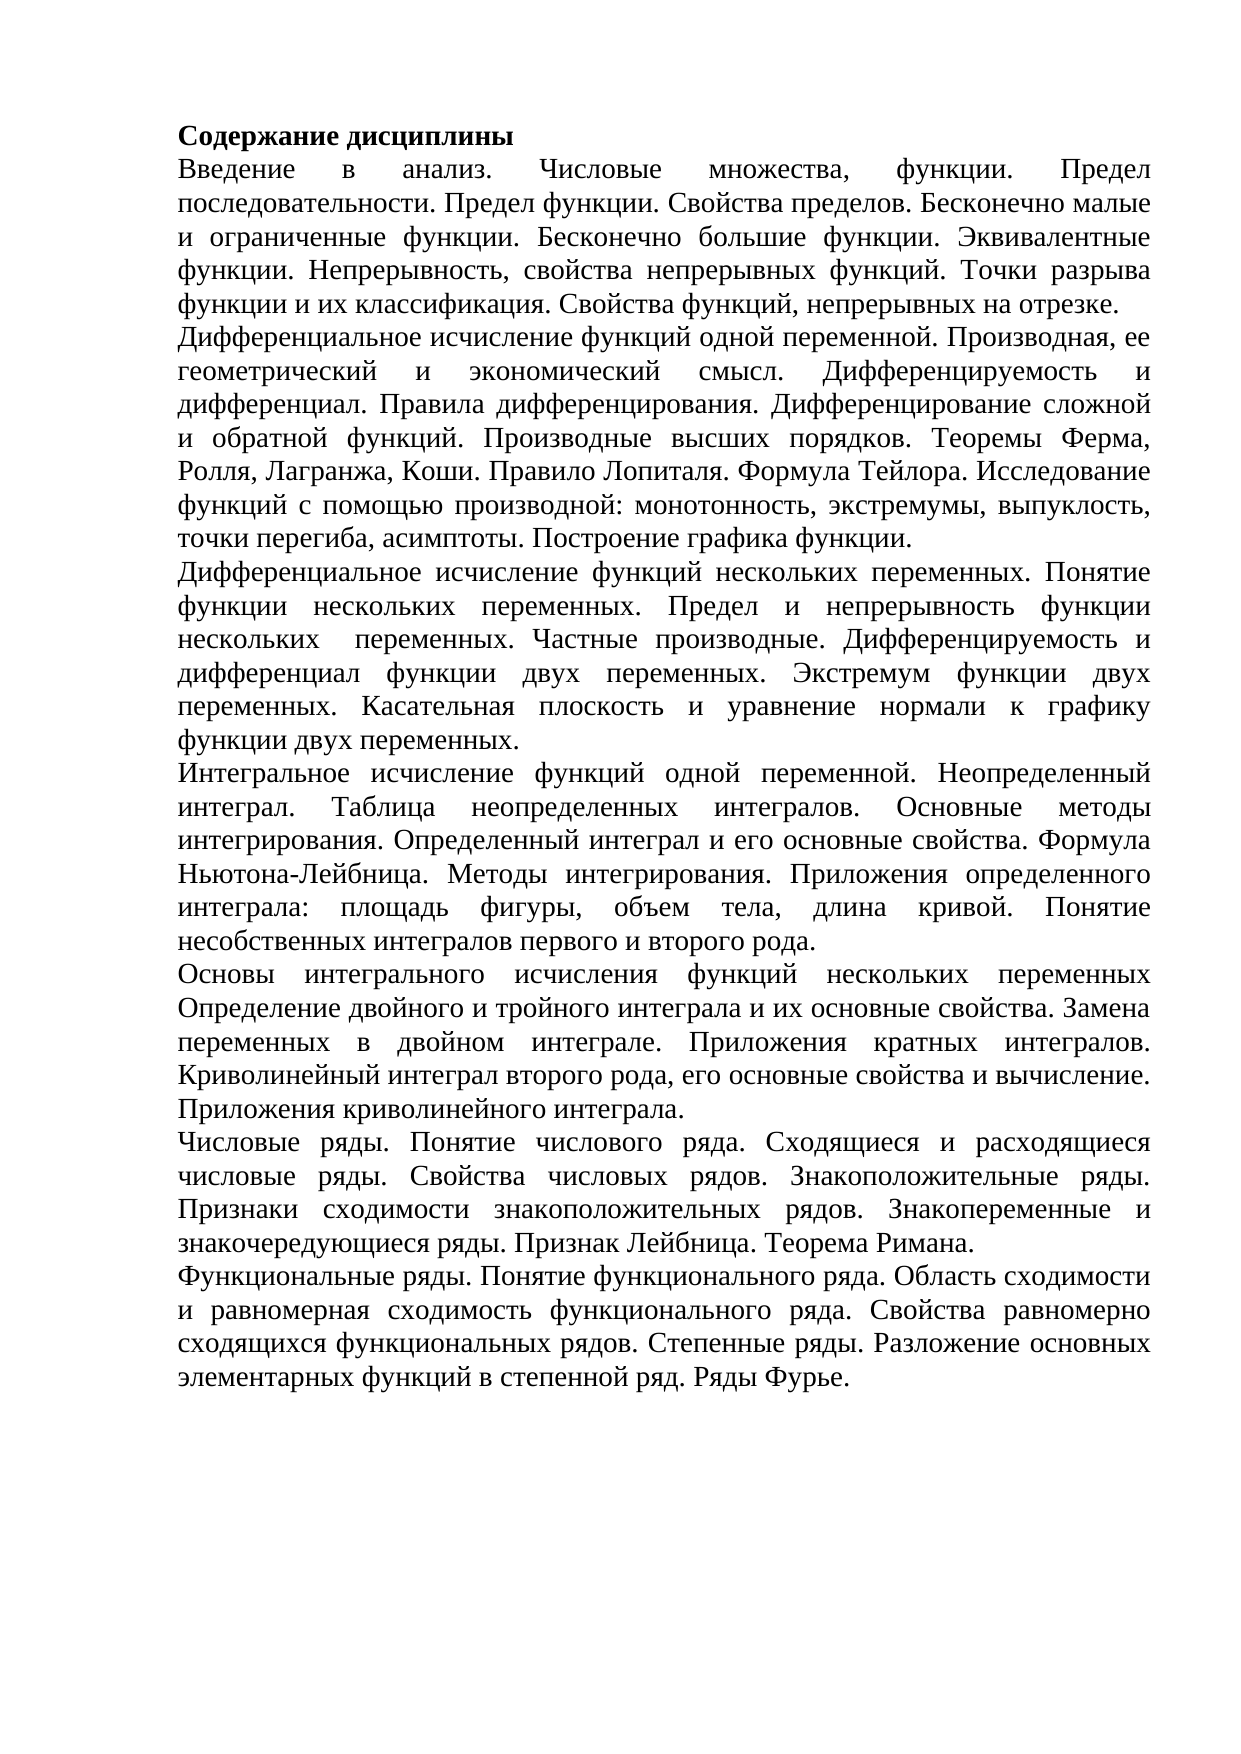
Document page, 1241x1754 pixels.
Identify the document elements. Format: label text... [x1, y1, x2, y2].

text Дифференциальное исчисление функций одной переменной. Производная, ее геометрический и экономический смысл. Дифференцируемость и дифференциал. Правила дифференцирования. Дифференцирование сложной и обратной функций. Производные высших порядков. Теоремы Ферма, Ролля, Лагранжа, Коши. Правило Лопиталя. Формула Тейлора. Исследование функций с помощью производной: монотонность, экстремумы, выпуклость, точки перегиба, асимптоты. Построение графика функции. [177, 319, 1152, 554]
text Интегральное исчисление функций одной переменной. Неопределенный интеграл. Таблица неопределенных интегралов. Основные методы интегрирования. Определенный интеграл и его основные свойства. Формула Ньютона-Лейбница. Методы интегрирования. Приложения определенного интеграла: площадь фигуры, объем тела, длина кривой. Понятие несобственных интегралов первого и второго рода. [177, 755, 1152, 957]
text Числовые ряды. Понятие числового ряда. Сходящиеся и расходящиеся числовые ряды. Свойства числовых рядов. Знакоположительные ряды. Признаки сходимости знакоположительных рядов. Знакопеременные и знакочередующиеся ряды. Признак Лейбница. Теорема Римана. [177, 1124, 1152, 1258]
text Содержание дисциплины [177, 118, 1152, 152]
text Введение в анализ. Числовые множества, функции. Предел последовательности. Предел функции. Свойства пределов. Бесконечно малые и ограниченные функции. Бесконечно большие функции. Эквивалентные функции. Непрерывность, свойства непрерывных функций. Точки разрыва функции и их классификация. Свойства функций, непрерывных на отрезке. [177, 152, 1152, 319]
text Дифференциальное исчисление функций нескольких переменных. Понятие функции нескольких переменных. Предел и непрерывность функции нескольких переменных. Частные производные. Дифференцируемость и дифференциал функции двух переменных. Экстремум функции двух переменных. Касательная плоскость и уравнение нормали к графику функции двух переменных. [177, 554, 1152, 755]
text Функциональные ряды. Понятие функционального ряда. Область сходимости и равномерная сходимость функционального ряда. Свойства равномерно сходящихся функциональных рядов. Степенные ряды. Разложение основных элементарных функций в степенной ряд. Ряды Фурье. [177, 1258, 1152, 1393]
text Основы интегрального исчисления функций нескольких переменных Определение двойного и тройного интеграла и их основные свойства. Замена переменных в двойном интеграле. Приложения кратных интегралов. Криволинейный интеграл второго рода, его основные свойства и вычисление. Приложения криволинейного интеграла. [177, 957, 1152, 1124]
